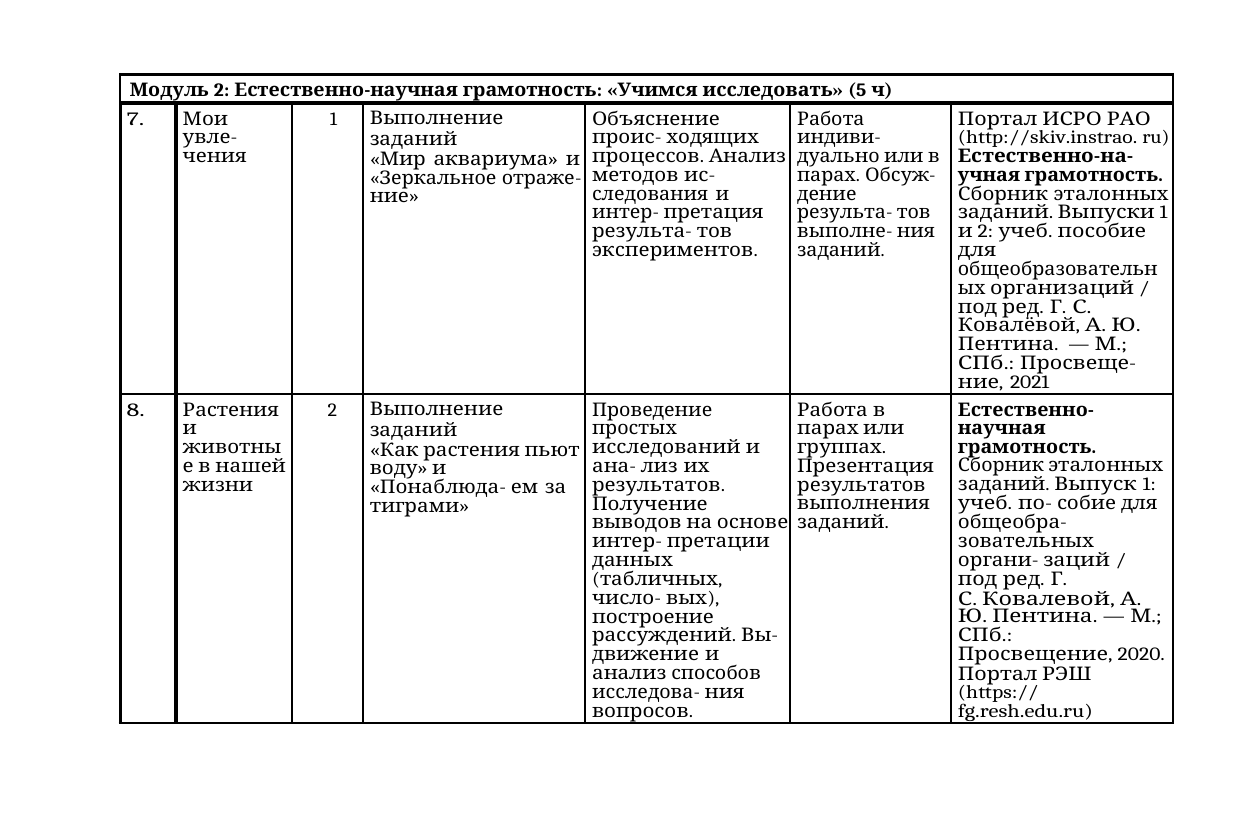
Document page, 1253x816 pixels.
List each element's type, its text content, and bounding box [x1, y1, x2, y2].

table_cell 1 [293, 105, 362, 393]
table_cell Проведение простых исследований и ана- лиз их результатов. Получение выводов на основе интер- претации данных (табличных, число- вых), построение рассуждений. Вы- движение и анализ способов исследова- ния вопросов. [586, 395, 789, 722]
table_cell 8. [122, 395, 174, 722]
table_cell Мои увле- чения [178, 105, 291, 393]
table_cell Выполнение заданий «Как растения пьют воду» и «Понаблюда- ем за тиграми» [364, 395, 584, 722]
table_cell Работа в парах или группах. Презентация результатов выполнения заданий. [791, 395, 950, 722]
table_cell Объяснение проис- ходящих процессов. Анализ методов ис- следования и интер- претация результа- тов экспериментов. [586, 105, 789, 393]
table_cell 2 [293, 395, 362, 722]
table_cell Работа индиви- дуально или в парах. Обсуж- дение результа- тов выполне- ния заданий. [791, 105, 950, 393]
table_cell Растения и животные в нашей жизни [178, 395, 291, 722]
table_cell Портал ИСРО РАО (http://skiv.instrao. ru) Естественно-на- учная грамотность. Сборник эталонных заданий. Выпуски 1 и 2: учеб. пособие для общеобразовательных организаций / под ред. Г. С. Ковалёвой, А. Ю. Пентина. — М.; СПб.: Просвеще- ние, 2021 [952, 105, 1172, 393]
table_cell Естественно-научная грамотность. Сборник эталонных заданий. Выпуск 1: учеб. по- собие для общеобра- зовательных органи- заций / под ред. Г. С. Ковалевой, А. Ю. Пентина. — М.; СПб.: Просвещение, 2020. Портал РЭШ (https:// fg.resh.edu.ru) [952, 395, 1172, 722]
table_cell Выполнение заданий «Мир аквариума» и «Зеркальное отраже- ние» [364, 105, 584, 393]
table_header Модуль 2: Естественно-научная грамотность: «Учимся исследовать» (5 ч) [121, 76, 1172, 101]
table_cell 7. [122, 105, 174, 393]
